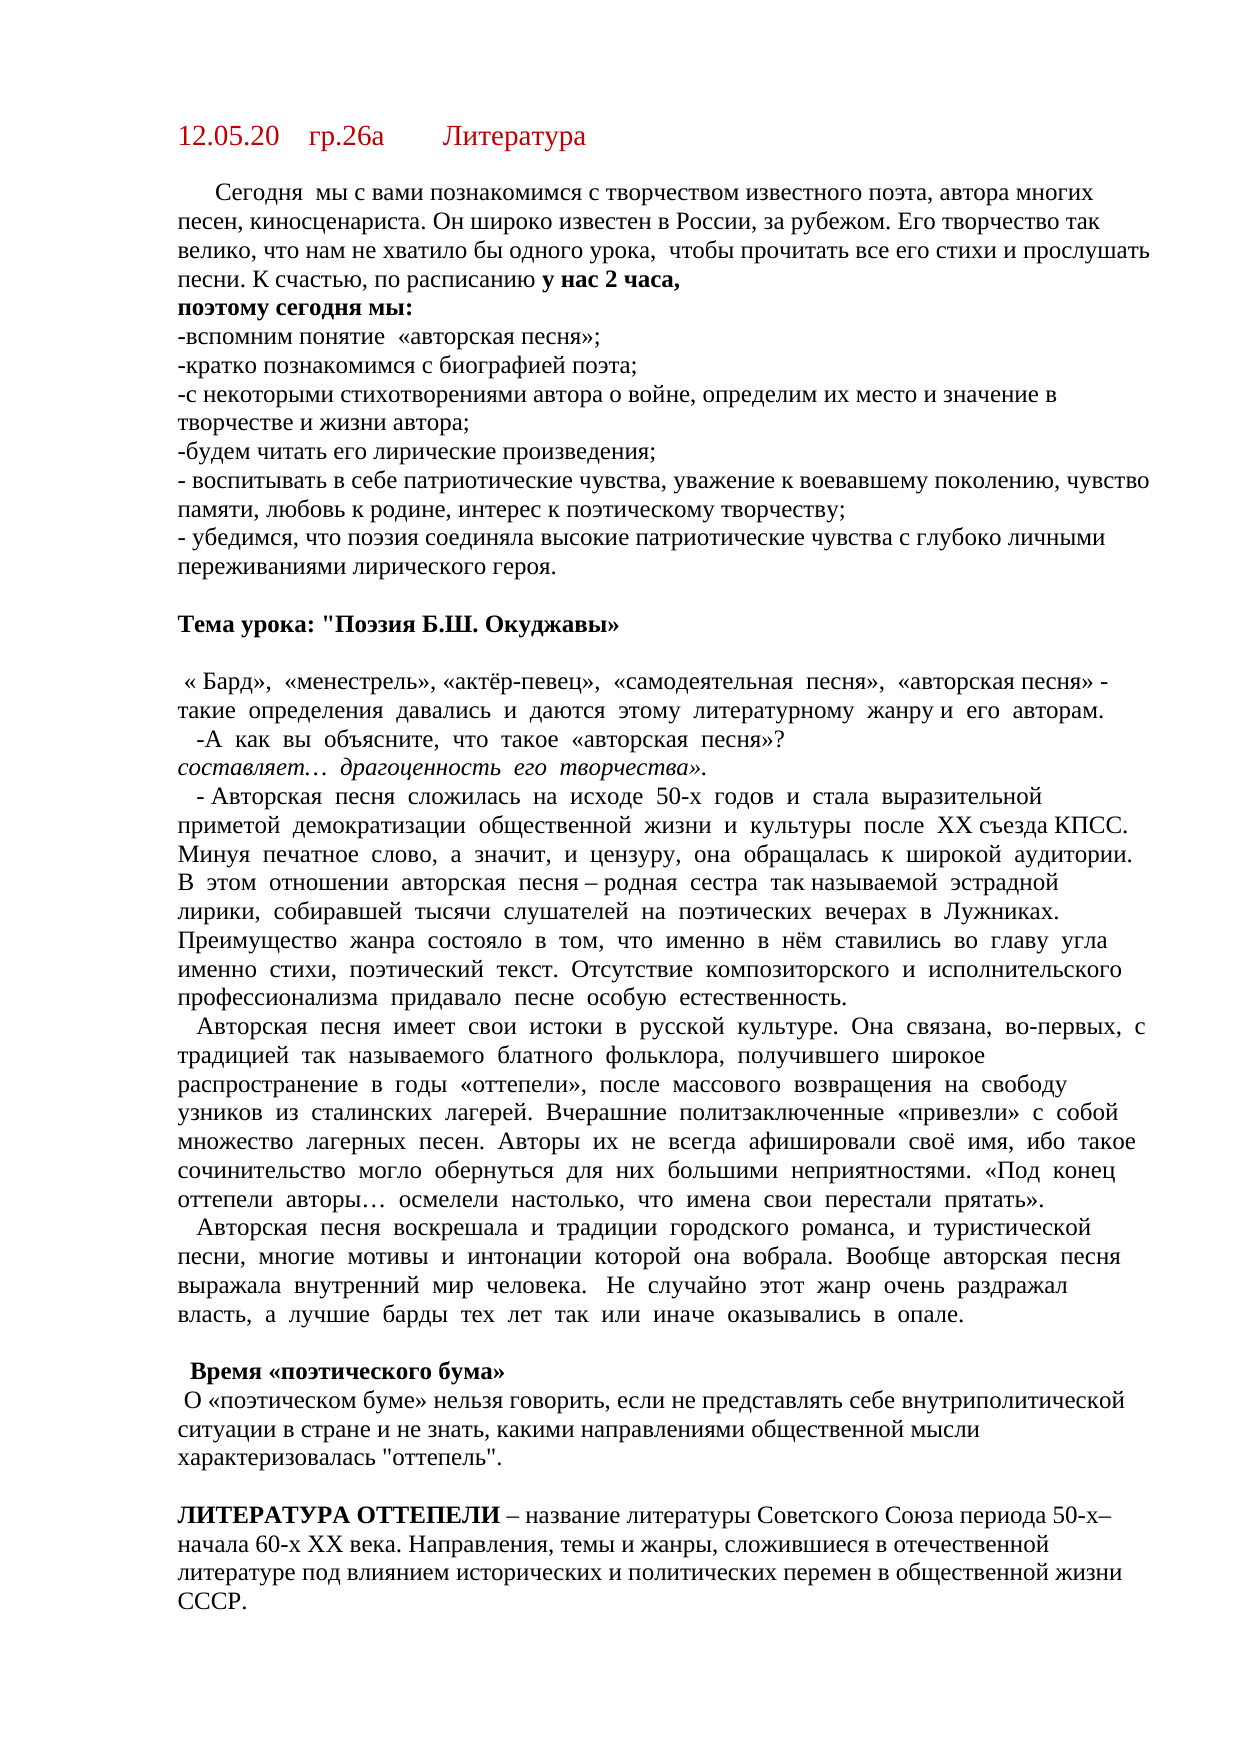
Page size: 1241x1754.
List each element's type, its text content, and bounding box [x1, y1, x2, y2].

text Тема урока: "Поэзия Б.Ш. Окуджавы» [177, 609, 1152, 637]
text - воспитывать в себе патриотические чувства, уважение к воевавшему поколению, чувство памяти, любовь к родине, интерес к поэтическому творчеству; [177, 465, 1152, 522]
text Авторская песня имеет свои истоки в русской культуре. Она связана, во-первых, с традицией так называемого блатного фольклора, получившего широкое распространение в годы «оттепели», после массового возвращения на свободу узников из сталинских лагерей. Вчерашние политзаключенные «привезли» с собой множество лагерных песен. Авторы их не всегда афишировали своё имя, ибо такое сочинительство могло обернуться для них большими неприятностями. «Под конец оттепели авторы… осмелели настолько, что имена свои перестали прятать». [177, 1011, 1152, 1212]
text -А как вы объясните, что такое «авторская песня»? [177, 724, 1152, 752]
text -будем читать его лирические произведения; [177, 436, 1152, 465]
text составляет… драгоценность его творчества». [177, 752, 1152, 781]
text ЛИТЕРАТУРА ОТТЕПЕЛИ – название литературы Советского Союза периода 50-х– начала 60-х ХХ века. Направления, темы и жанры, сложившиеся в отечественной литературе под влиянием исторических и политических перемен в общественной жизни СССР. [177, 1500, 1152, 1615]
text - убедимся, что поэзия соединяла высокие патриотические чувства с глубоко личными переживаниями лирического героя. [177, 522, 1152, 580]
text Авторская песня воскрешала и традиции городского романса, и туристической песни, многие мотивы и интонации которой она вобрала. Вообще авторская песня выражала внутренний мир человека. Не случайно этот жанр очень раздражал власть, а лучшие барды тех лет так или иначе оказывались в опале. [177, 1212, 1152, 1327]
text О «поэтическом буме» нельзя говорить, если не представлять себе внутриполитической ситуации в стране и не знать, какими направлениями общественной мысли характеризовалась "оттепель". [177, 1385, 1152, 1471]
text Время «поэтического бума» [177, 1356, 1152, 1385]
text -с некоторыми стихотворениями автора о войне, определим их место и значение в творчестве и жизни автора; [177, 379, 1152, 436]
text - Авторская песня сложилась на исходе 50-х годов и стала выразительной приметой демократизации общественной жизни и культуры после ХХ съезда КПСС. Минуя печатное слово, а значит, и цензуру, она обращалась к широкой аудитории. В этом отношении авторская песня – родная сестра так называемой эстрадной лирики, собиравшей тысячи слушателей на поэтических вечерах в Лужниках. Преимущество жанра состояло в том, что именно в нём ставились во главу угла именно стихи, поэтический текст. Отсутствие композиторского и исполнительского профессионализма придавало песне особую естественность. [177, 781, 1152, 1011]
text 12.05.20 гр.26а Литература [177, 118, 1152, 152]
text -вспомним понятие «авторская песня»; [177, 321, 1152, 350]
text поэтому сегодня мы: [177, 292, 1152, 321]
text Сегодня мы с вами познакомимся с творчеством известного поэта, автора многих песен, киносценариста. Он широко известен в России, за рубежом. Его творчество так велико, что нам не хватило бы одного урока, чтобы прочитать все его стихи и прослушать песни. К счастью, по расписанию у нас 2 часа, [177, 177, 1152, 292]
text -кратко познакомимся с биографией поэта; [177, 350, 1152, 379]
text « Бард», «менестрель», «актёр-певец», «самодеятельная песня», «авторская песня» - такие определения давались и даются этому литературному жанру и его авторам. [177, 666, 1152, 724]
